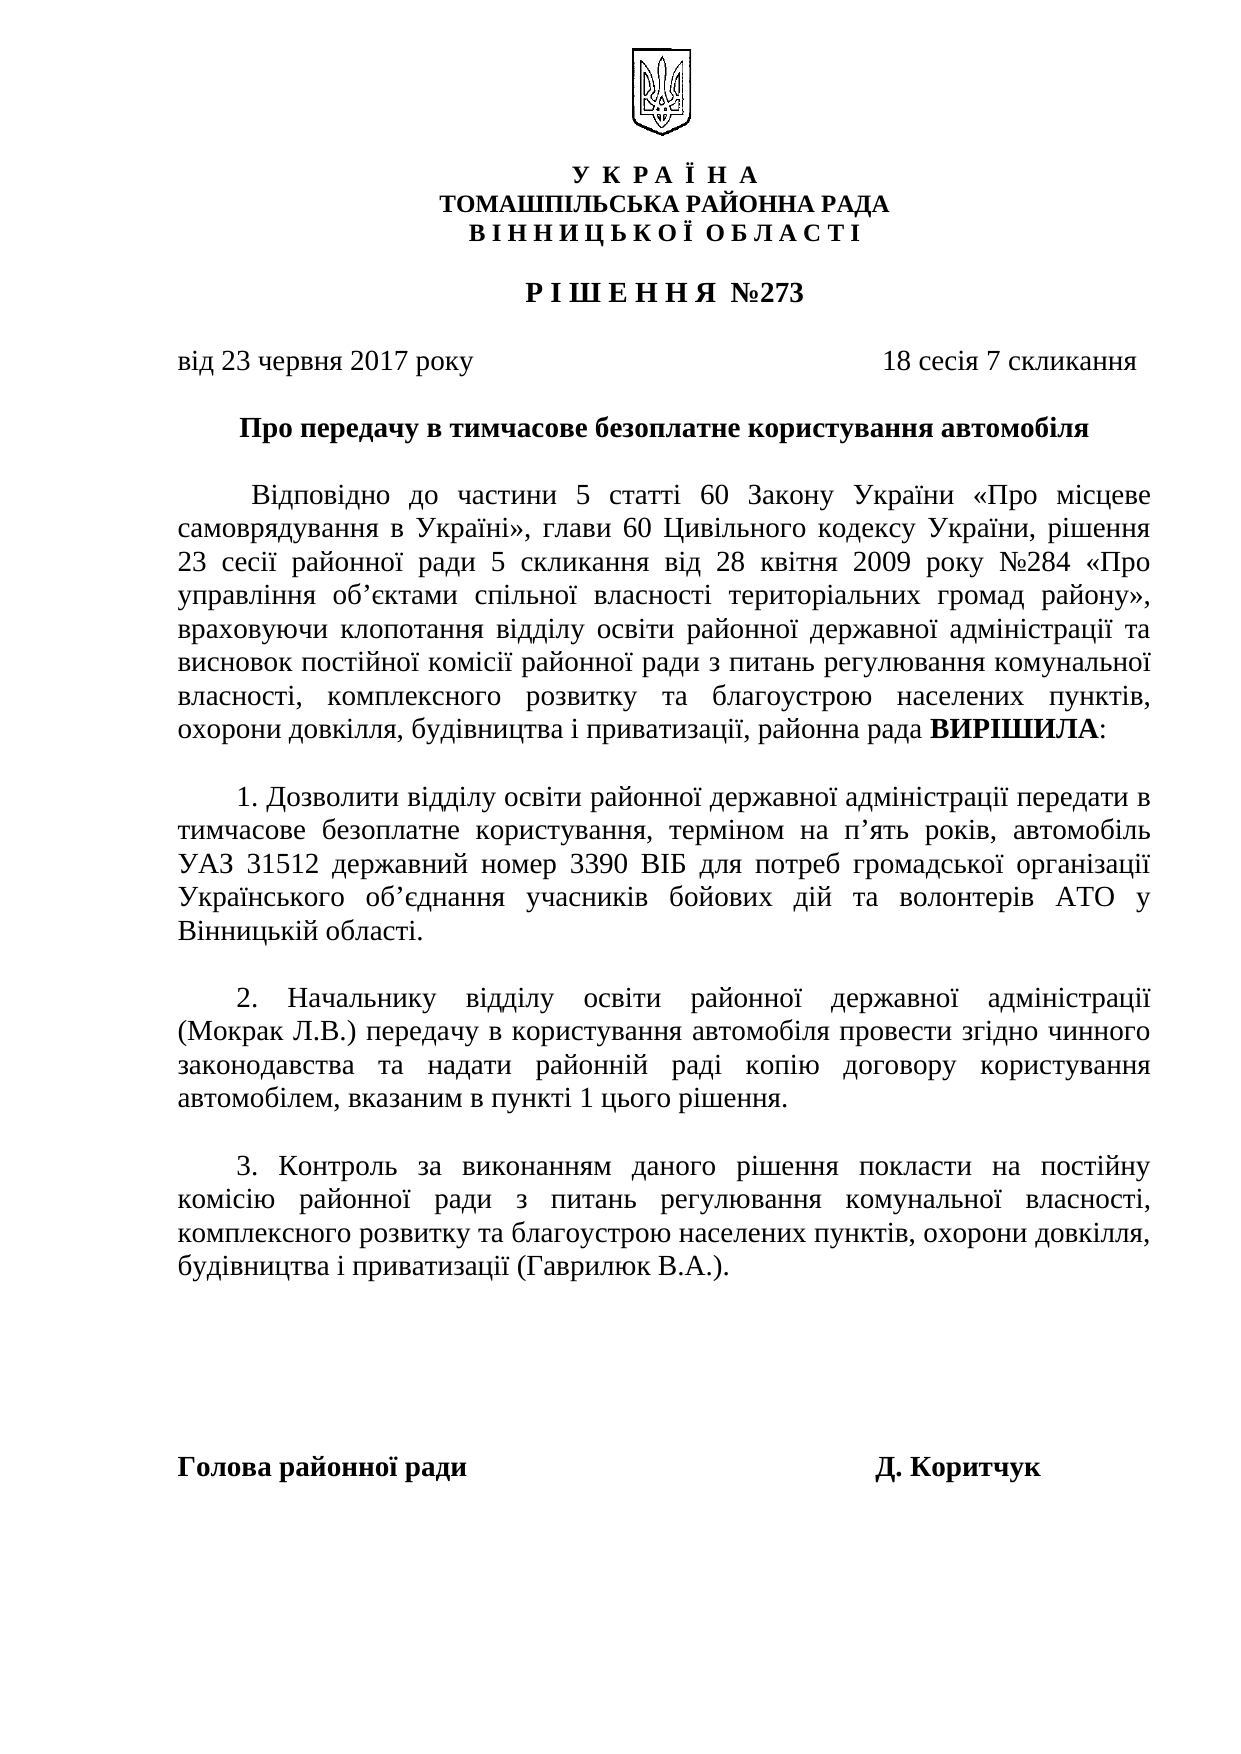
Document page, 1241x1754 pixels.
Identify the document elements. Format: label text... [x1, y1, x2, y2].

text Р І Ш Е Н Н Я №273 [177, 276, 1152, 309]
picture [630, 47, 692, 137]
text 2. Начальнику відділу освіти районної державної адміністрації (Мокрак Л.В.) передачу в користування автомобіля провести згідно чинного законодавства та надати районній раді копію договору користування автомобілем, вказаним в пункті 1 цього рішення. [177, 980, 1152, 1114]
subtitle В І Н Н И Ц Ь К О Ї О Б Л А С Т І [177, 218, 1152, 247]
text від 23 червня 2017 року 18 сесія 7 скликання [177, 343, 1152, 376]
subtitle ТОМАШПІЛЬСЬКА РАЙОННА РАДА [177, 189, 1152, 218]
text Голова районної ради Д. Коритчук [177, 1449, 1152, 1483]
text Про передачу в тимчасове безоплатне користування автомобіля [177, 410, 1152, 443]
text Відповідно до частини 5 статті 60 Закону України «Про місцеве самоврядування в Україні», глави 60 Цивільного кодексу України, рішення 23 сесії районної ради 5 скликання від 28 квітня 2009 року №284 «Про управління об’єктами спільної власності територіальних громад району», враховуючи клопотання відділу освіти районної державної адміністрації та висновок постійної комісії районної ради з питань регулювання комунальної власності, комплексного розвитку та благоустрою населених пунктів, охорони довкілля, будівництва і приватизації, районна рада ВИРІШИЛА: [177, 477, 1152, 745]
text 3. Контроль за виконанням даного рішення покласти на постійну комісію районної ради з питань регулювання комунальної власності, комплексного розвитку та благоустрою населених пунктів, охорони довкілля, будівництва і приватизації (Гаврилюк В.А.). [177, 1148, 1152, 1282]
subtitle У К Р А Ї Н А [177, 161, 1152, 189]
text 1. Дозволити відділу освіти районної державної адміністрації передати в тимчасове безоплатне користування, терміном на п’ять років, автомобіль УАЗ 31512 державний номер 3390 ВІБ для потреб громадської організації Українського об’єднання учасників бойових дій та волонтерів АТО у Вінницькій області. [177, 779, 1152, 946]
